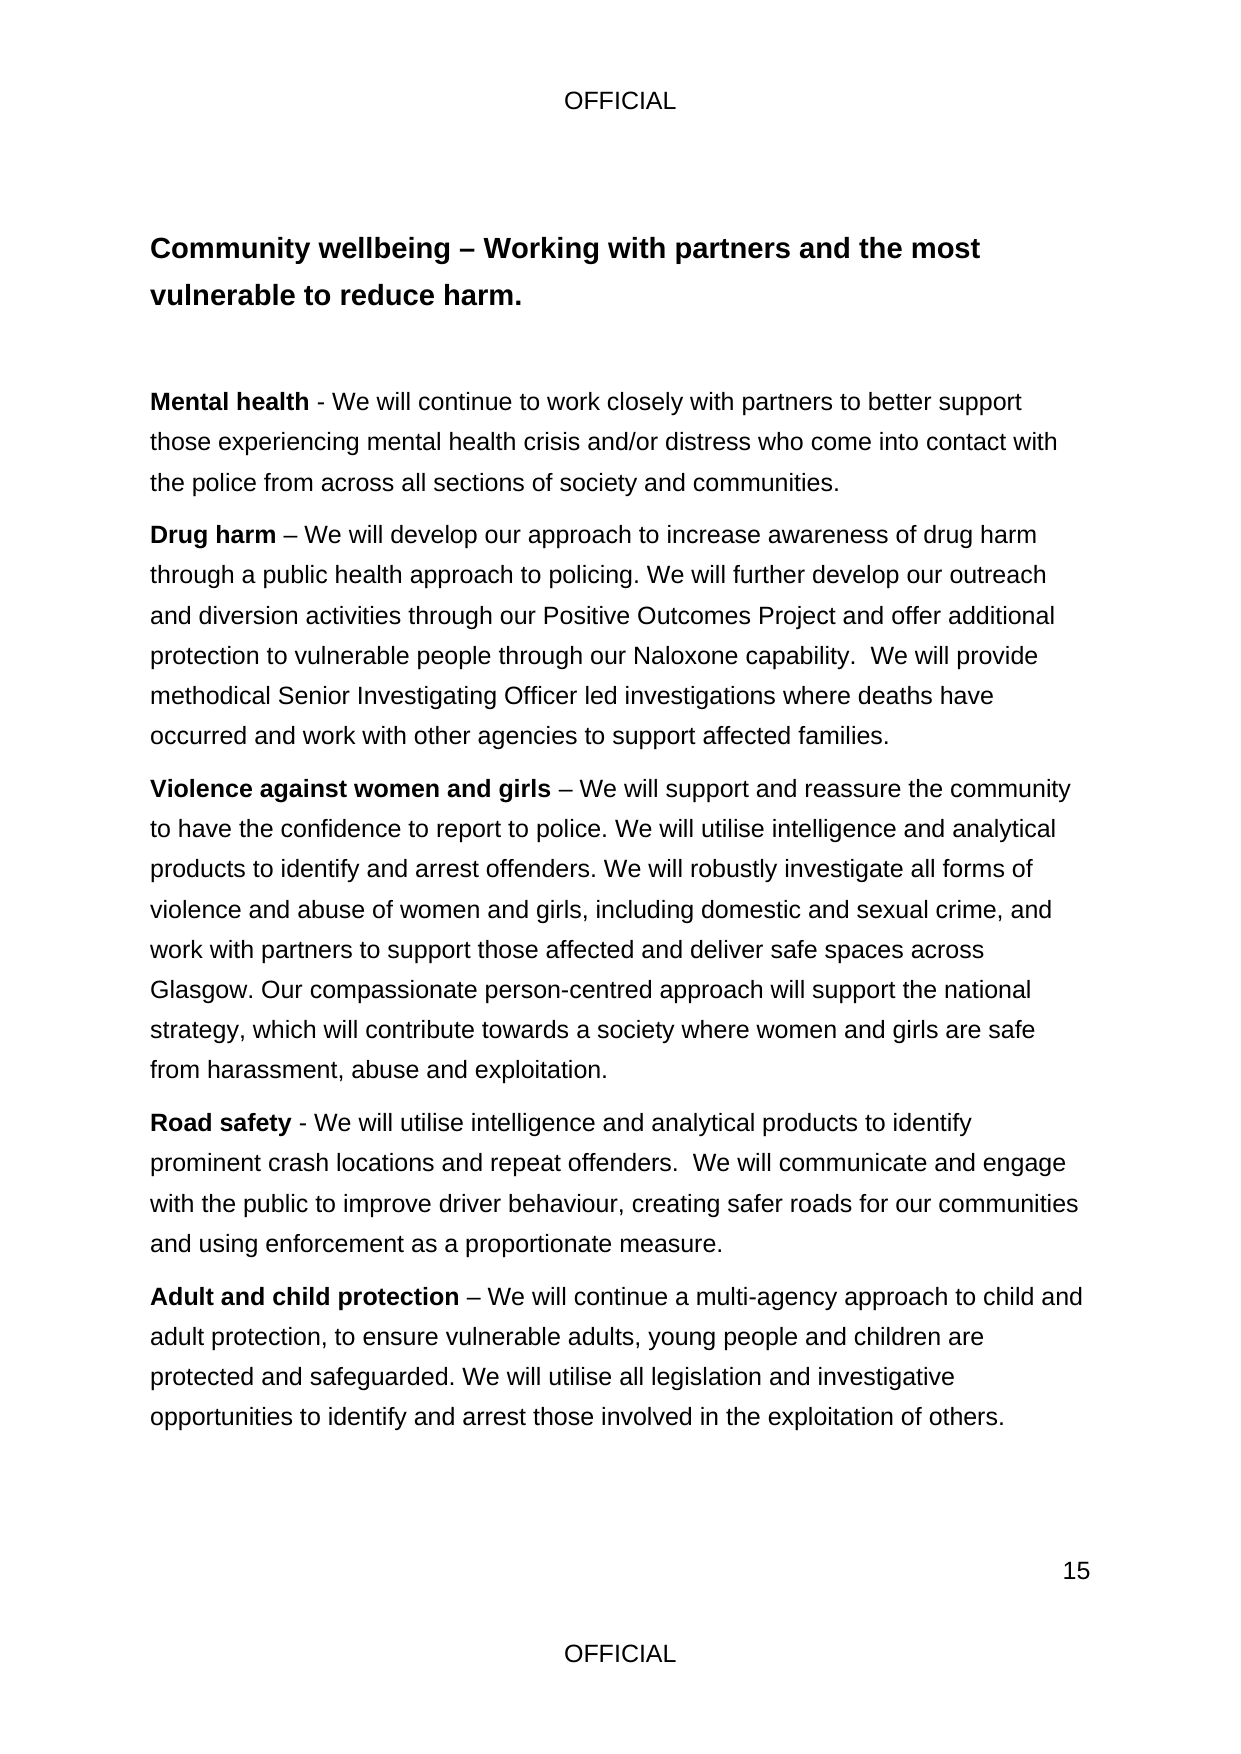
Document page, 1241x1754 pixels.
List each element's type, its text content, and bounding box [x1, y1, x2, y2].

text Drug harm – We will develop our approach to increase awareness of drug harm through a public health approach to policing. We will further develop our outreach and diversion activities through our Positive Outcomes Project and offer additional protection to vulnerable people through our Naloxone capability. We will provide methodical Senior Investigating Officer led investigations where deaths have occurred and work with other agencies to support affected families. [150, 520, 1090, 750]
text Road safety - We will utilise intelligence and analytical products to identify prominent crash locations and repeat offenders. We will communicate and engage with the public to improve driver behaviour, creating safer roads for our communities and using enforcement as a proportionate measure. [150, 1108, 1090, 1258]
text Violence against women and girls – We will support and reassure the community to have the confidence to report to police. We will utilise intelligence and analytical products to identify and arrest offenders. We will robustly investigate all forms of violence and abuse of women and girls, including domestic and sexual crime, and work with partners to support those affected and deliver safe spaces across Glasgow. Our compassionate person-centred approach will support the national strategy, which will contribute towards a society where women and girls are safe from harassment, abuse and exploitation. [150, 774, 1090, 1084]
text Adult and child protection – We will continue a multi-agency approach to child and adult protection, to ensure vulnerable adults, young people and children are protected and safeguarded. We will utilise all legislation and investigative opportunities to identify and arrest those involved in the exploitation of others. [150, 1282, 1090, 1431]
subtitle Community wellbeing – Working with partners and the most vulnerable to reduce harm. [150, 231, 1090, 312]
text Mental health - We will continue to work closely with partners to better support those experiencing mental health crisis and/or distress who come into contact with the police from across all sections of society and communities. [150, 387, 1090, 496]
